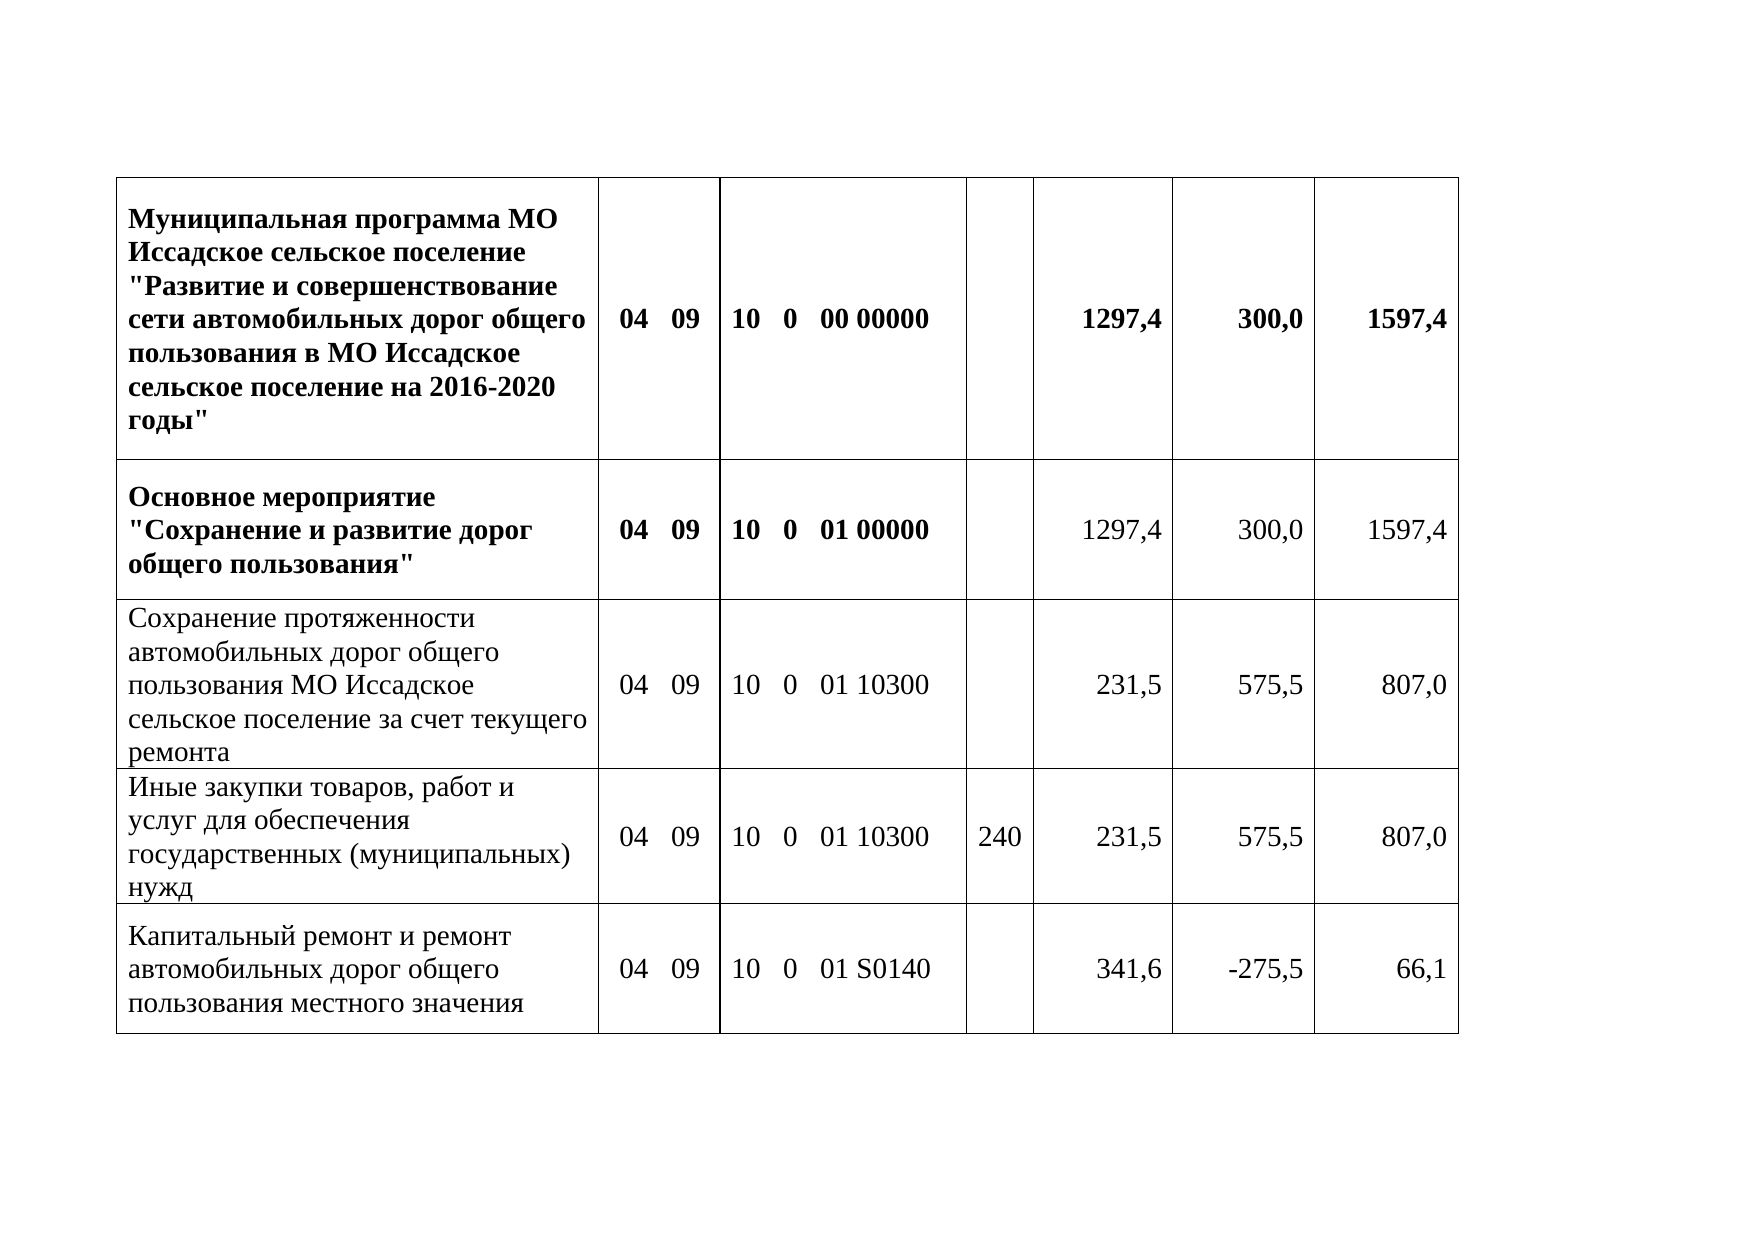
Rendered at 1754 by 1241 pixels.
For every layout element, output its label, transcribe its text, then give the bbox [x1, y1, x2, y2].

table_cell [117, 904, 598, 1033]
table_cell 01 S0140 [809, 904, 966, 1033]
table_cell 0 [772, 178, 808, 458]
table_cell 300,0 [1173, 460, 1314, 599]
table_cell [967, 600, 1033, 768]
table_cell 0 [772, 600, 808, 768]
table_cell Сохранение протяженности автомобильных дорог общего пользования МО Иссадское сельское поселение за счет текущего ремонта [117, 600, 598, 768]
table_cell 575,5 [1173, 600, 1314, 768]
table_cell 10 [721, 904, 772, 1033]
table_cell -275,5 [1173, 904, 1314, 1033]
table_cell Основное мероприятие "Сохранение и развитие дорог общего пользования" [117, 460, 598, 599]
table_cell 807,0 [1315, 600, 1458, 768]
table_cell 04 [599, 460, 659, 599]
table_cell 807,0 [1315, 769, 1458, 903]
table_cell 300,0 [1173, 178, 1314, 458]
table_cell 09 [660, 460, 719, 599]
table_cell 231,5 [1034, 600, 1172, 768]
table_cell 10 [721, 769, 772, 903]
table_cell 0 [772, 769, 808, 903]
table_cell 1297,4 [1034, 460, 1172, 599]
table_cell 240 [967, 769, 1033, 903]
table_cell 09 [660, 600, 719, 768]
table_cell 1597,4 [1315, 178, 1458, 458]
table_cell 04 [599, 600, 659, 768]
table_cell [967, 904, 1033, 1033]
table_cell 10 [721, 460, 772, 599]
table_cell 1597,4 [1315, 460, 1458, 599]
table_cell 04 [599, 178, 659, 458]
table_cell 575,5 [1173, 769, 1314, 903]
table_cell 01 10300 [809, 769, 966, 903]
table_cell 09 [660, 769, 719, 903]
table_cell 0 [772, 904, 808, 1033]
table_cell [967, 178, 1033, 458]
table_cell 66,1 [1315, 904, 1458, 1033]
table_cell 09 [660, 178, 719, 458]
table_cell 04 [599, 769, 659, 903]
table_cell 09 [660, 904, 719, 1033]
table_cell 1297,4 [1034, 178, 1172, 458]
table_cell 341,6 [1034, 904, 1172, 1033]
table_cell 04 [599, 904, 659, 1033]
table_cell 00 00000 [809, 178, 966, 458]
table_cell 01 10300 [809, 600, 966, 768]
table_cell 0 [772, 460, 808, 599]
table_cell 231,5 [1034, 769, 1172, 903]
table_cell [967, 460, 1033, 599]
table_cell 10 [721, 178, 772, 458]
table_cell Муниципальная программа МО Иссадское сельское поселение "Развитие и совершенствование сети автомобильных дорог общего пользования в МО Иссадское сельское поселение на 2016-2020 годы" [117, 178, 598, 458]
table_cell 10 [721, 600, 772, 768]
table_cell 01 00000 [809, 460, 966, 599]
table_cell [117, 769, 598, 903]
